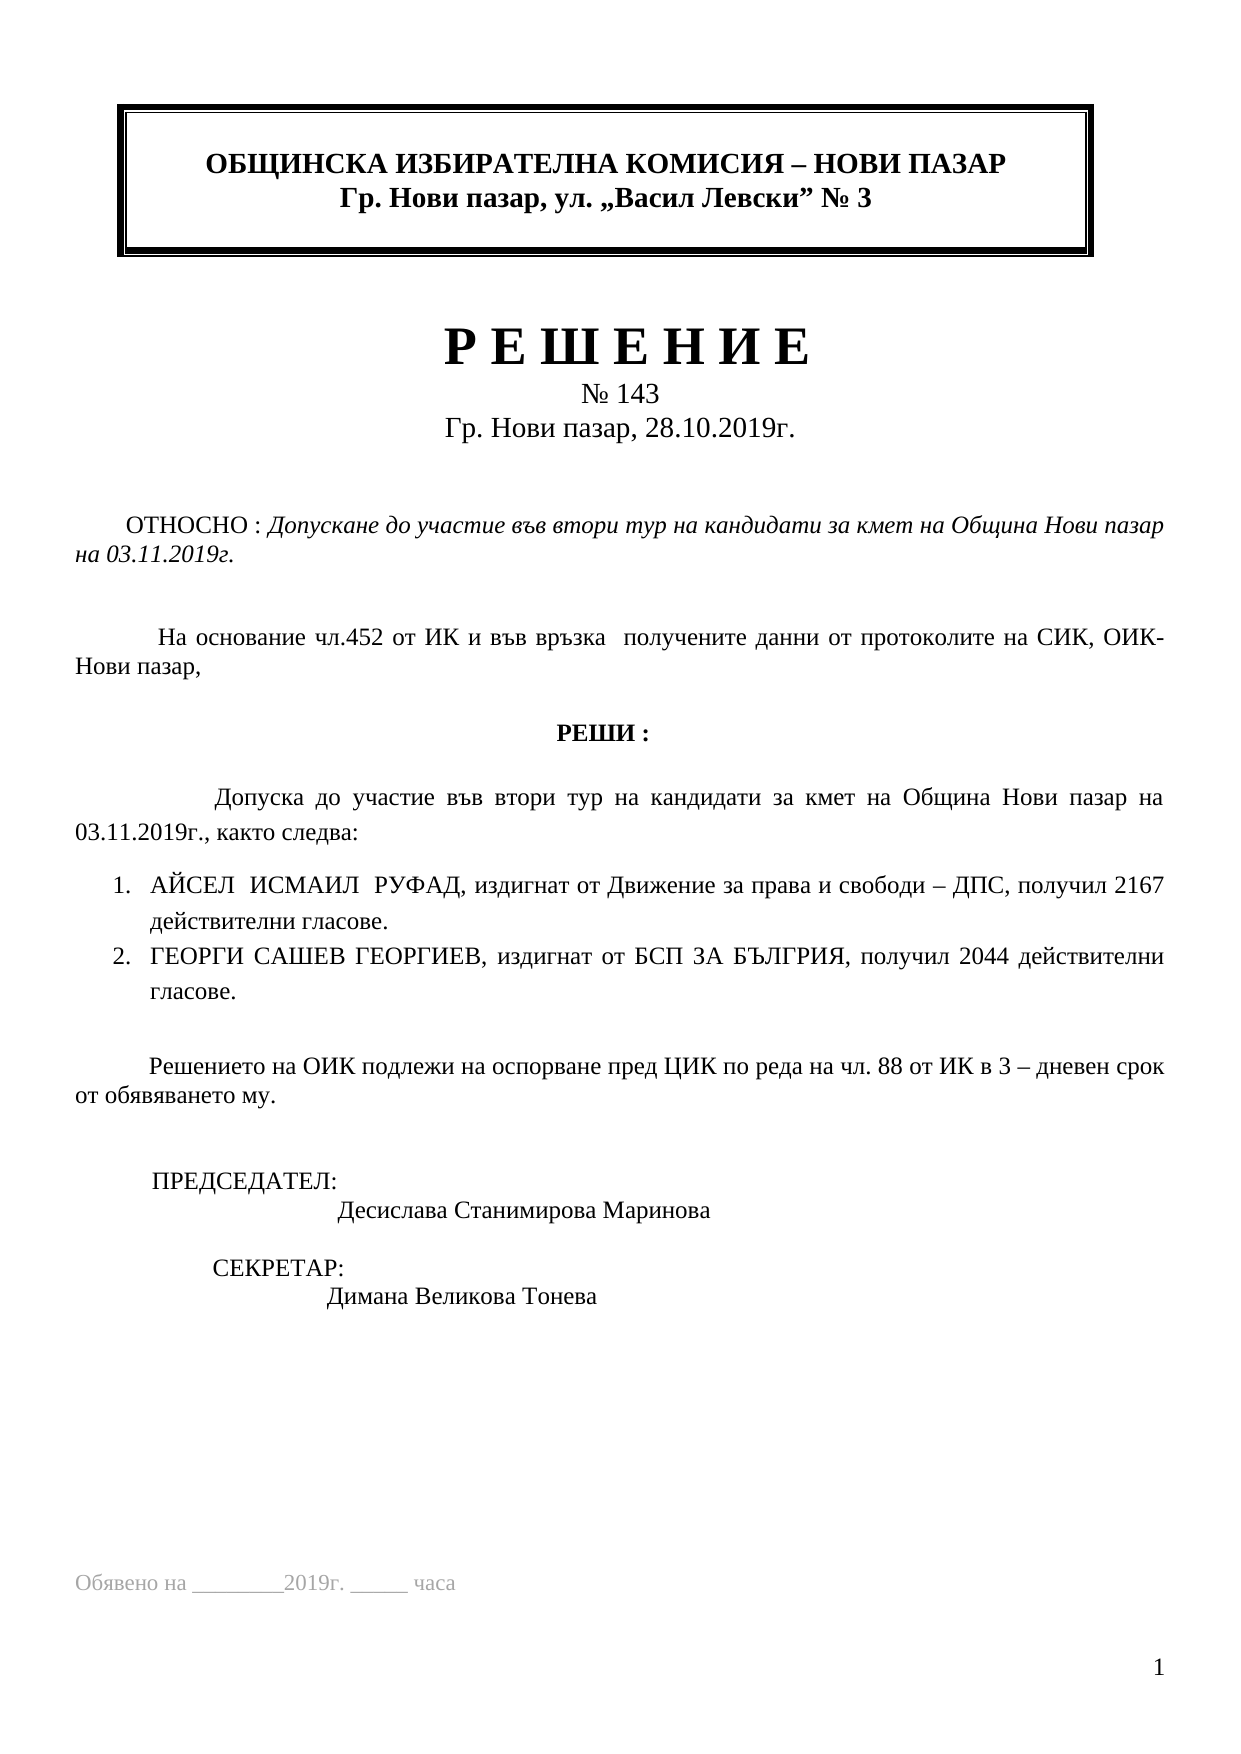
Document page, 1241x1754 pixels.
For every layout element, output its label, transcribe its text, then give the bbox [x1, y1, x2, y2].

text Решението на ОИК подлежи на оспорване пред ЦИК по реда на чл. 88 от ИК в 3 – дневен срок от обявяването му. [75, 1051, 1165, 1109]
text Р Е Ш Е Н И Е [75, 314, 1165, 376]
text ОТНОСНО : Допускане до участие във втори тур на кандидати за кмет на Община Нови пазар на 03.11.2019г. [75, 511, 1165, 568]
text РЕШИ : [75, 718, 1056, 747]
list ГЕОРГИ САШЕВ ГЕОРГИЕВ, издигнат от БСП ЗА БЪЛГРИЯ, получил 2044 действителни гласове. [112, 934, 1165, 1005]
text Допуска до участие във втори тур на кандидати за кмет на Община Нови пазар на 03.11.2019г., както следва: [75, 776, 1165, 846]
text ПРЕДСЕДАТЕЛ: [75, 1166, 1165, 1195]
text Димана Великова Тонева [75, 1281, 1165, 1310]
table_header ОБЩИНСКА ИЗБИРАТЕЛНА КОМИСИЯ – НОВИ ПАЗАР Гр. Нови пазар, ул. „Васил Левски” № 3 [127, 113, 1085, 247]
text Десислава Станимирова Маринова [75, 1195, 1165, 1224]
text № 143 [75, 376, 1165, 410]
list АЙСЕЛ ИСМАИЛ РУФАД, издигнат от Движение за права и свободи – ДПС, получил 2167 действителни гласове. [112, 864, 1165, 934]
text На основание чл.452 от ИК и във връзка получените данни от протоколите на СИК, ОИК-Нови пазар, [75, 622, 1165, 679]
text Обявено на ________2019г. _____ часа [75, 1569, 1165, 1595]
text СЕКРЕТАР: [75, 1253, 1165, 1281]
text Гр. Нови пазар, 28.10.2019г. [75, 410, 1165, 443]
